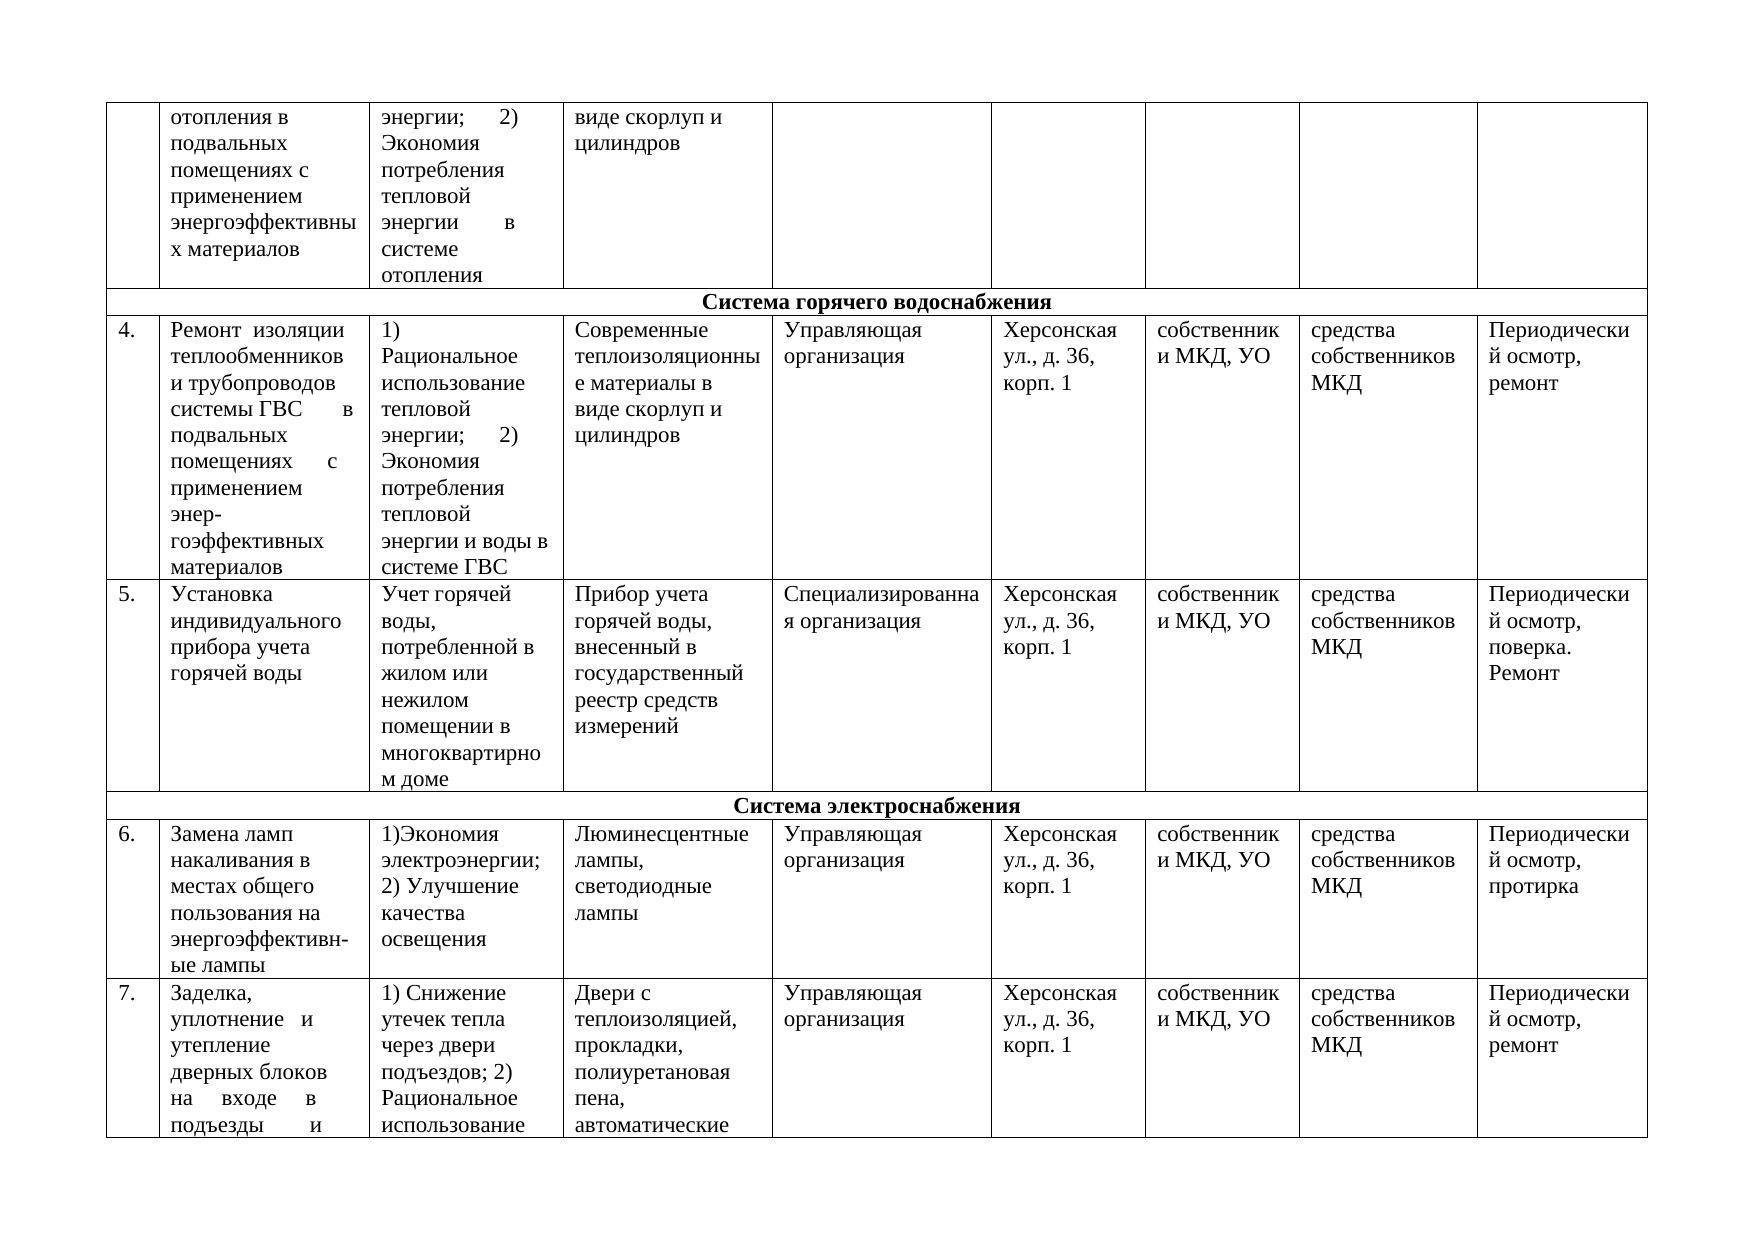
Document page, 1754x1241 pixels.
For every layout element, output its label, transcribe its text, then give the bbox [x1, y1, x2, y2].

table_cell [1146, 103, 1299, 287]
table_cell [773, 979, 991, 1137]
table_cell Современные теплоизоляционные материалы в виде скорлуп и цилиндров [564, 316, 772, 579]
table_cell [564, 979, 772, 1137]
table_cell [370, 103, 563, 287]
table_cell Периодический осмотр, поверка. Ремонт [1478, 580, 1647, 791]
table_cell собственники МКД, УО [1146, 580, 1299, 791]
table_cell Установка индивидуального прибора учета горячей воды [160, 580, 369, 791]
table_cell Система электроснабжения [107, 792, 1647, 819]
table_cell Управляющая организация [773, 316, 991, 579]
table_cell 1)Экономия электроэнергии; 2) Улучшение качества освещения [370, 820, 563, 978]
table_cell Херсонская ул., д. 36, корп. 1 [992, 820, 1145, 978]
table_cell Замена ламп накаливания в местах общего пользования на энергоэффективн-ые лампы [160, 820, 369, 978]
table_cell Система горячего водоснабжения [107, 289, 1647, 315]
table_cell Учет горячей воды, потребленной в жилом или нежилом помещении в многоквартирном доме [370, 580, 563, 791]
table_cell Прибор учета горячей воды, внесенный в государственный реестр средств измерений [564, 580, 772, 791]
table_cell средства собственников МКД [1300, 316, 1477, 579]
table_cell 1) Рациональное использование тепловой энергии; 2) Экономия потребления тепловой энергии и воды в системе ГВС [370, 316, 563, 579]
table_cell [564, 103, 772, 287]
table_cell Ремонт изоляции теплообменников и трубопроводов системы ГВС в подвальных помещениях с применением энер- гоэффективных материалов [160, 316, 369, 579]
table_cell средства собственников МКД [1300, 580, 1477, 791]
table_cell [1300, 979, 1477, 1137]
table_cell средства собственников МКД [1300, 820, 1477, 978]
table_cell Херсонская ул., д. 36, корп. 1 [992, 316, 1145, 579]
table_cell Специализированная организация [773, 580, 991, 791]
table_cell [1300, 103, 1477, 287]
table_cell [1146, 979, 1299, 1137]
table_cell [1478, 103, 1647, 287]
table_cell 7. [107, 979, 159, 1137]
table_cell Периодический осмотр, протирка [1478, 820, 1647, 978]
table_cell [370, 979, 563, 1137]
table_cell Херсонская ул., д. 36, корп. 1 [992, 580, 1145, 791]
table_cell собственники МКД, УО [1146, 820, 1299, 978]
table_cell 6. [107, 820, 159, 978]
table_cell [992, 103, 1145, 287]
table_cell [992, 979, 1145, 1137]
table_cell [160, 103, 369, 287]
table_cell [1478, 979, 1647, 1137]
table_cell 5. [107, 580, 159, 791]
table_cell Периодический осмотр, ремонт [1478, 316, 1647, 579]
table_cell Управляющая организация [773, 820, 991, 978]
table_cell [160, 979, 369, 1137]
table_cell 3. [107, 103, 159, 287]
table_cell Люминесцентные лампы, светодиодные лампы [564, 820, 772, 978]
table_cell 4. [107, 316, 159, 579]
table_cell собственники МКД, УО [1146, 316, 1299, 579]
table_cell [773, 103, 991, 287]
